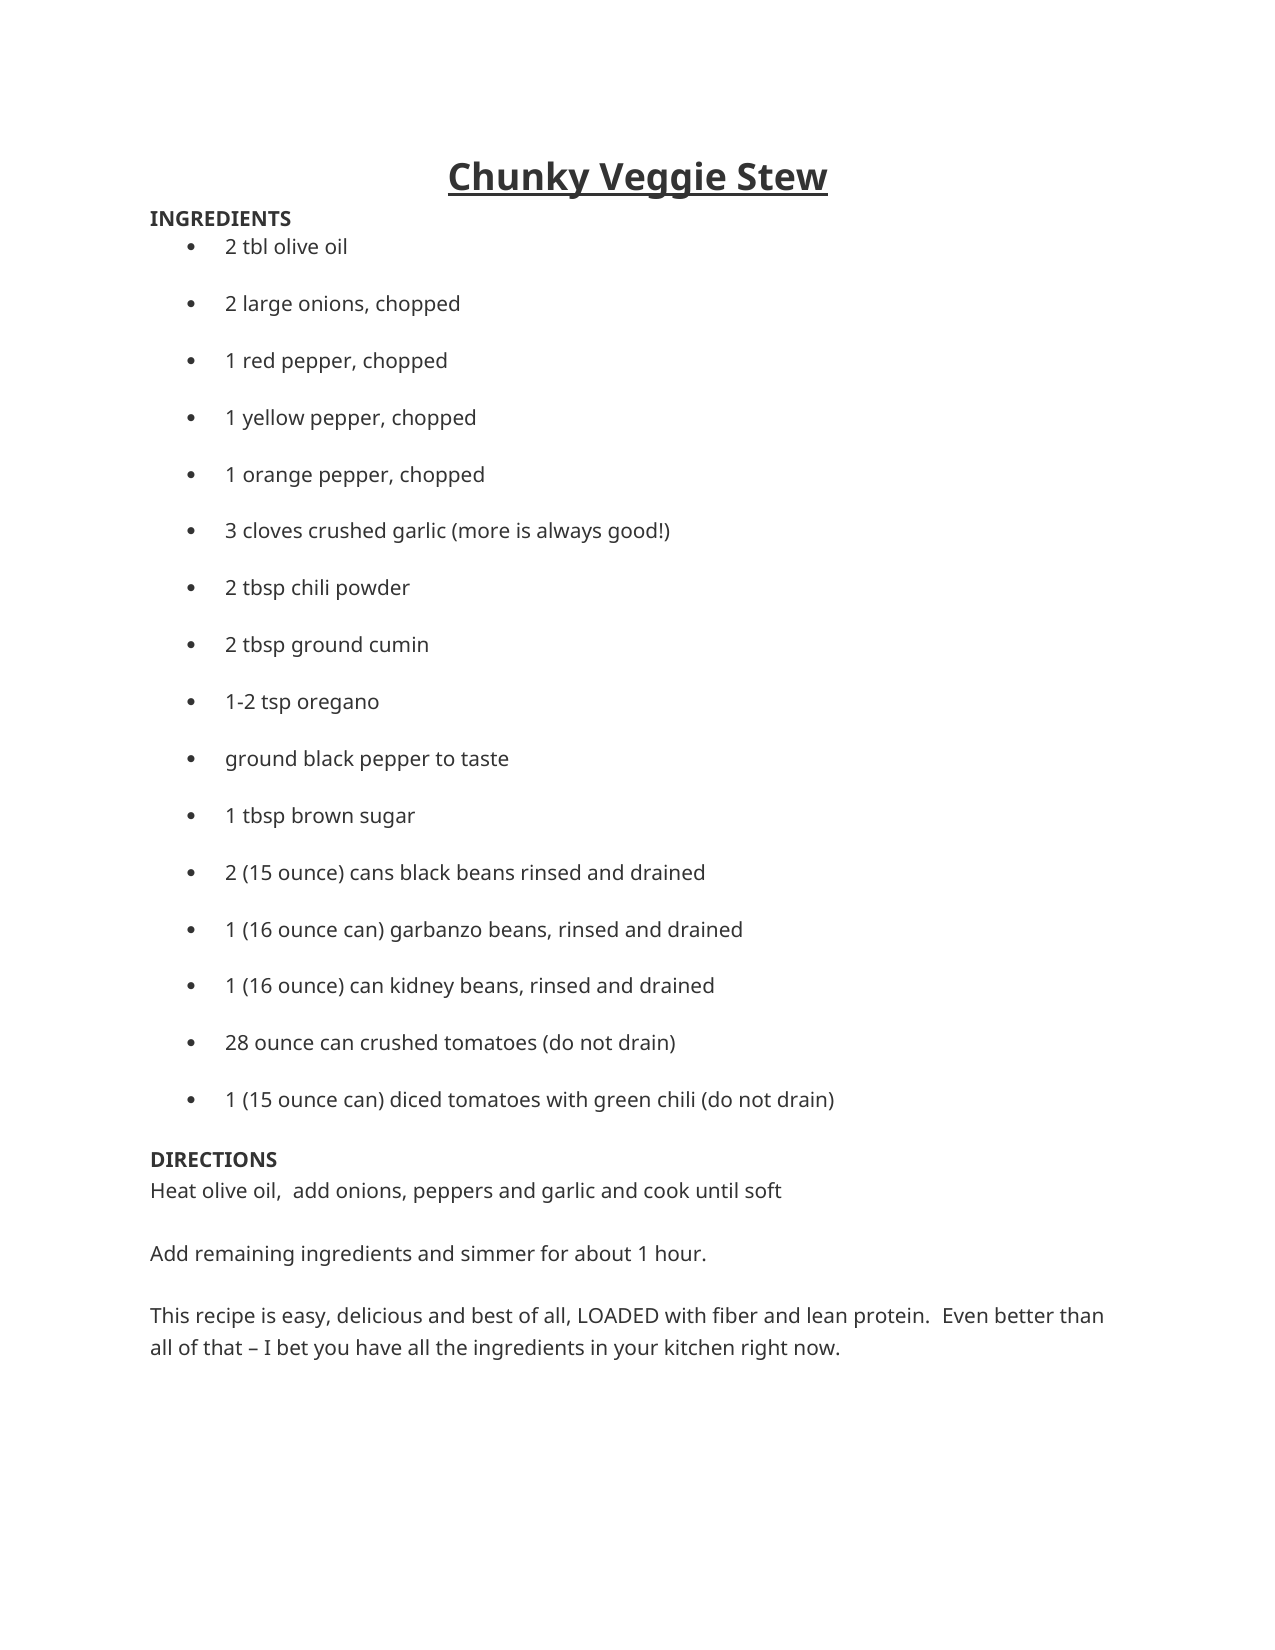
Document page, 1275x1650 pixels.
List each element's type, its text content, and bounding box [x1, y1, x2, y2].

list 1 (15 ounce can) diced tomatoes with green chili (do not drain) [187, 1085, 1125, 1114]
list 1 yellow pepper, chopped [187, 403, 1125, 431]
list 1 tbsp brown sugar [187, 801, 1125, 829]
list 28 ounce can crushed tomatoes (do not drain) [187, 1028, 1125, 1057]
list 2 (15 ounce) cans black beans rinsed and drained [187, 858, 1125, 886]
list 1 (16 ounce) can kidney beans, rinsed and drained [187, 972, 1125, 1000]
list 1 red pepper, chopped [187, 346, 1125, 374]
text Heat olive oil, add onions, peppers and garlic and cook until soft [150, 1173, 1125, 1205]
text INGREDIENTS [150, 201, 1125, 232]
text Chunky Veggie Stew [150, 150, 1125, 201]
list 1-2 tsp oregano [187, 687, 1125, 716]
list 2 tbsp ground cumin [187, 630, 1125, 659]
list 1 (16 ounce can) garbanzo beans, rinsed and drained [187, 915, 1125, 943]
list 1 orange pepper, chopped [187, 460, 1125, 488]
text DIRECTIONS [150, 1142, 1125, 1173]
list 2 tbsp chili powder [187, 573, 1125, 602]
list 2 large onions, chopped [187, 289, 1125, 318]
text Add remaining ingredients and simmer for about 1 hour. [150, 1236, 1125, 1267]
text This recipe is easy, delicious and best of all, LOADED with fiber and lean protein. Even better than all of that – I bet you have all the ingredients in your kitchen right now. [150, 1298, 1125, 1361]
list 3 cloves crushed garlic (more is always good!) [187, 517, 1125, 545]
list 2 tbl olive oil [187, 232, 1125, 261]
list ground black pepper to taste [187, 744, 1125, 773]
